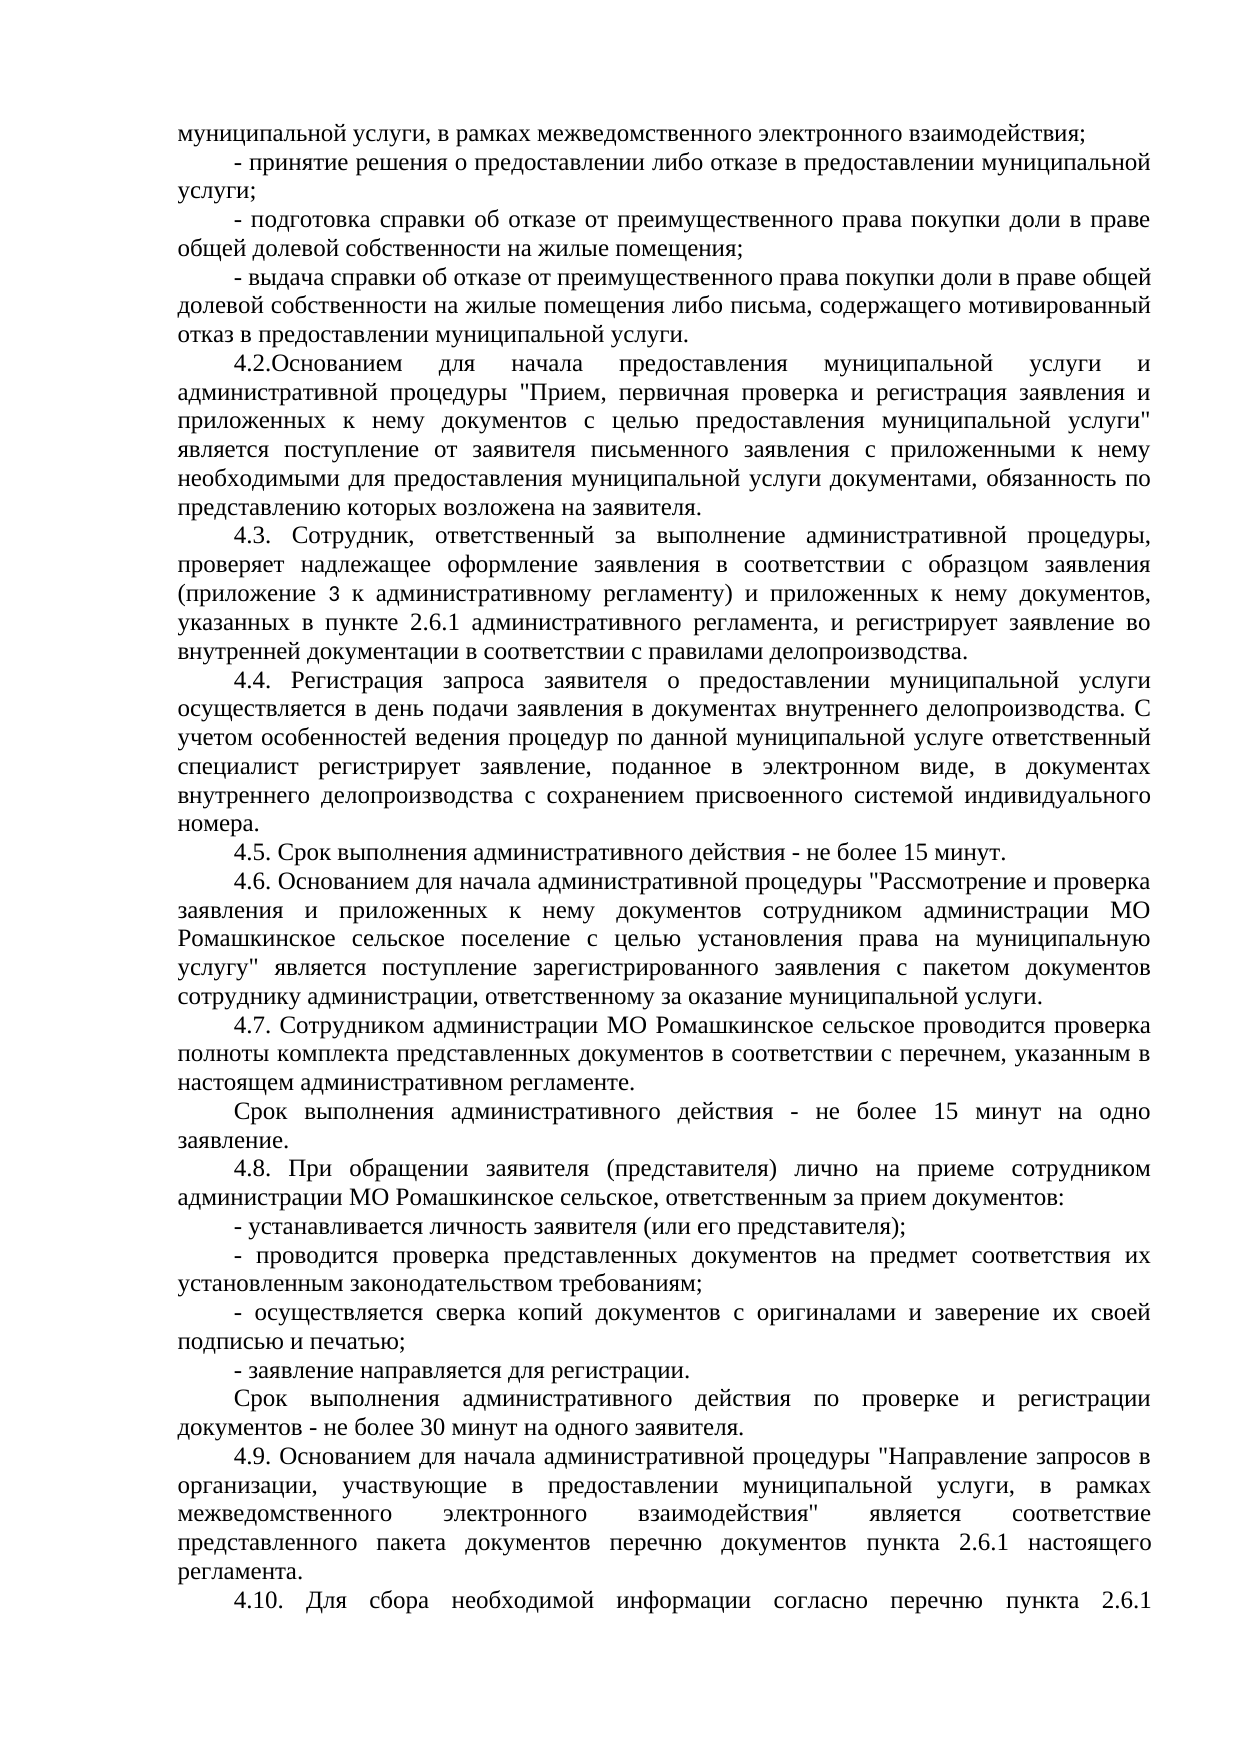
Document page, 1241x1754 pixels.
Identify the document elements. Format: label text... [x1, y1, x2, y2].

text - заявление направляется для регистрации. [177, 1355, 1152, 1383]
text 4.2.Основанием для начала предоставления муниципальной услуги и административной процедуры "Прием, первичная проверка и регистрация заявления и приложенных к нему документов с целью предоставления муниципальной услуги" является поступление от заявителя письменного заявления с приложенными к нему необходимыми для предоставления муниципальной услуги документами, обязанность по представлению которых возложена на заявителя. [177, 348, 1152, 521]
text - выдача справки об отказе от преимущественного права покупки доли в праве общей долевой собственности на жилые помещения либо письма, содержащего мотивированный отказ в предоставлении муниципальной услуги. [177, 262, 1152, 348]
text 4.8. При обращении заявителя (представителя) лично на приеме сотрудником администрации МО Ромашкинское сельское, ответственным за прием документов: [177, 1153, 1152, 1211]
text 4.4. Регистрация запроса заявителя о предоставлении муниципальной услуги осуществляется в день подачи заявления в документах внутреннего делопроизводства. С учетом особенностей ведения процедур по данной муниципальной услуге ответственный специалист регистрирует заявление, поданное в электронном виде, в документах внутреннего делопроизводства с сохранением присвоенного системой индивидуального номера. [177, 665, 1152, 837]
text 4.9. Основанием для начала административной процедуры "Направление запросов в организации, участвующие в предоставлении муниципальной услуги, в рамках межведомственного электронного взаимодействия" является соответствие представленного пакета документов перечню документов пункта 2.6.1 настоящего регламента. [177, 1441, 1152, 1585]
text 4.3. Сотрудник, ответственный за выполнение административной процедуры, проверяет надлежащее оформление заявления в соответствии с образцом заявления (приложение 3 к административному регламенту) и приложенных к нему документов, указанных в пункте 2.6.1 административного регламента, и регистрирует заявление во внутренней документации в соответствии с правилами делопроизводства. [177, 521, 1152, 665]
text - принятие решения о предоставлении либо отказе в предоставлении муниципальной услуги; [177, 147, 1152, 204]
text - осуществляется сверка копий документов с оригиналами и заверение их своей подписью и печатью; [177, 1297, 1152, 1355]
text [177, 1585, 1152, 1613]
text Срок выполнения административного действия по проверке и регистрации документов - не более 30 минут на одного заявителя. [177, 1383, 1152, 1441]
text 4.5. Срок выполнения административного действия - не более 15 минут. [177, 837, 1152, 866]
text 4.7. Сотрудником администрации МО Ромашкинское сельское проводится проверка полноты комплекта представленных документов в соответствии с перечнем, указанным в настоящем административном регламенте. [177, 1010, 1152, 1096]
text - подготовка справки об отказе от преимущественного права покупки доли в праве общей долевой собственности на жилые помещения; [177, 204, 1152, 262]
text - проводится проверка представленных документов на предмет соответствия их установленным законодательством требованиям; [177, 1240, 1152, 1297]
text 4.6. Основанием для начала административной процедуры "Рассмотрение и проверка заявления и приложенных к нему документов сотрудником администрации МО Ромашкинское сельское поселение с целью установления права на муниципальную услугу" является поступление зарегистрированного заявления с пакетом документов сотруднику администрации, ответственному за оказание муниципальной услуги. [177, 866, 1152, 1010]
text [177, 118, 1152, 147]
text Срок выполнения административного действия - не более 15 минут на одно заявление. [177, 1096, 1152, 1153]
text - устанавливается личность заявителя (или его представителя); [177, 1211, 1152, 1240]
